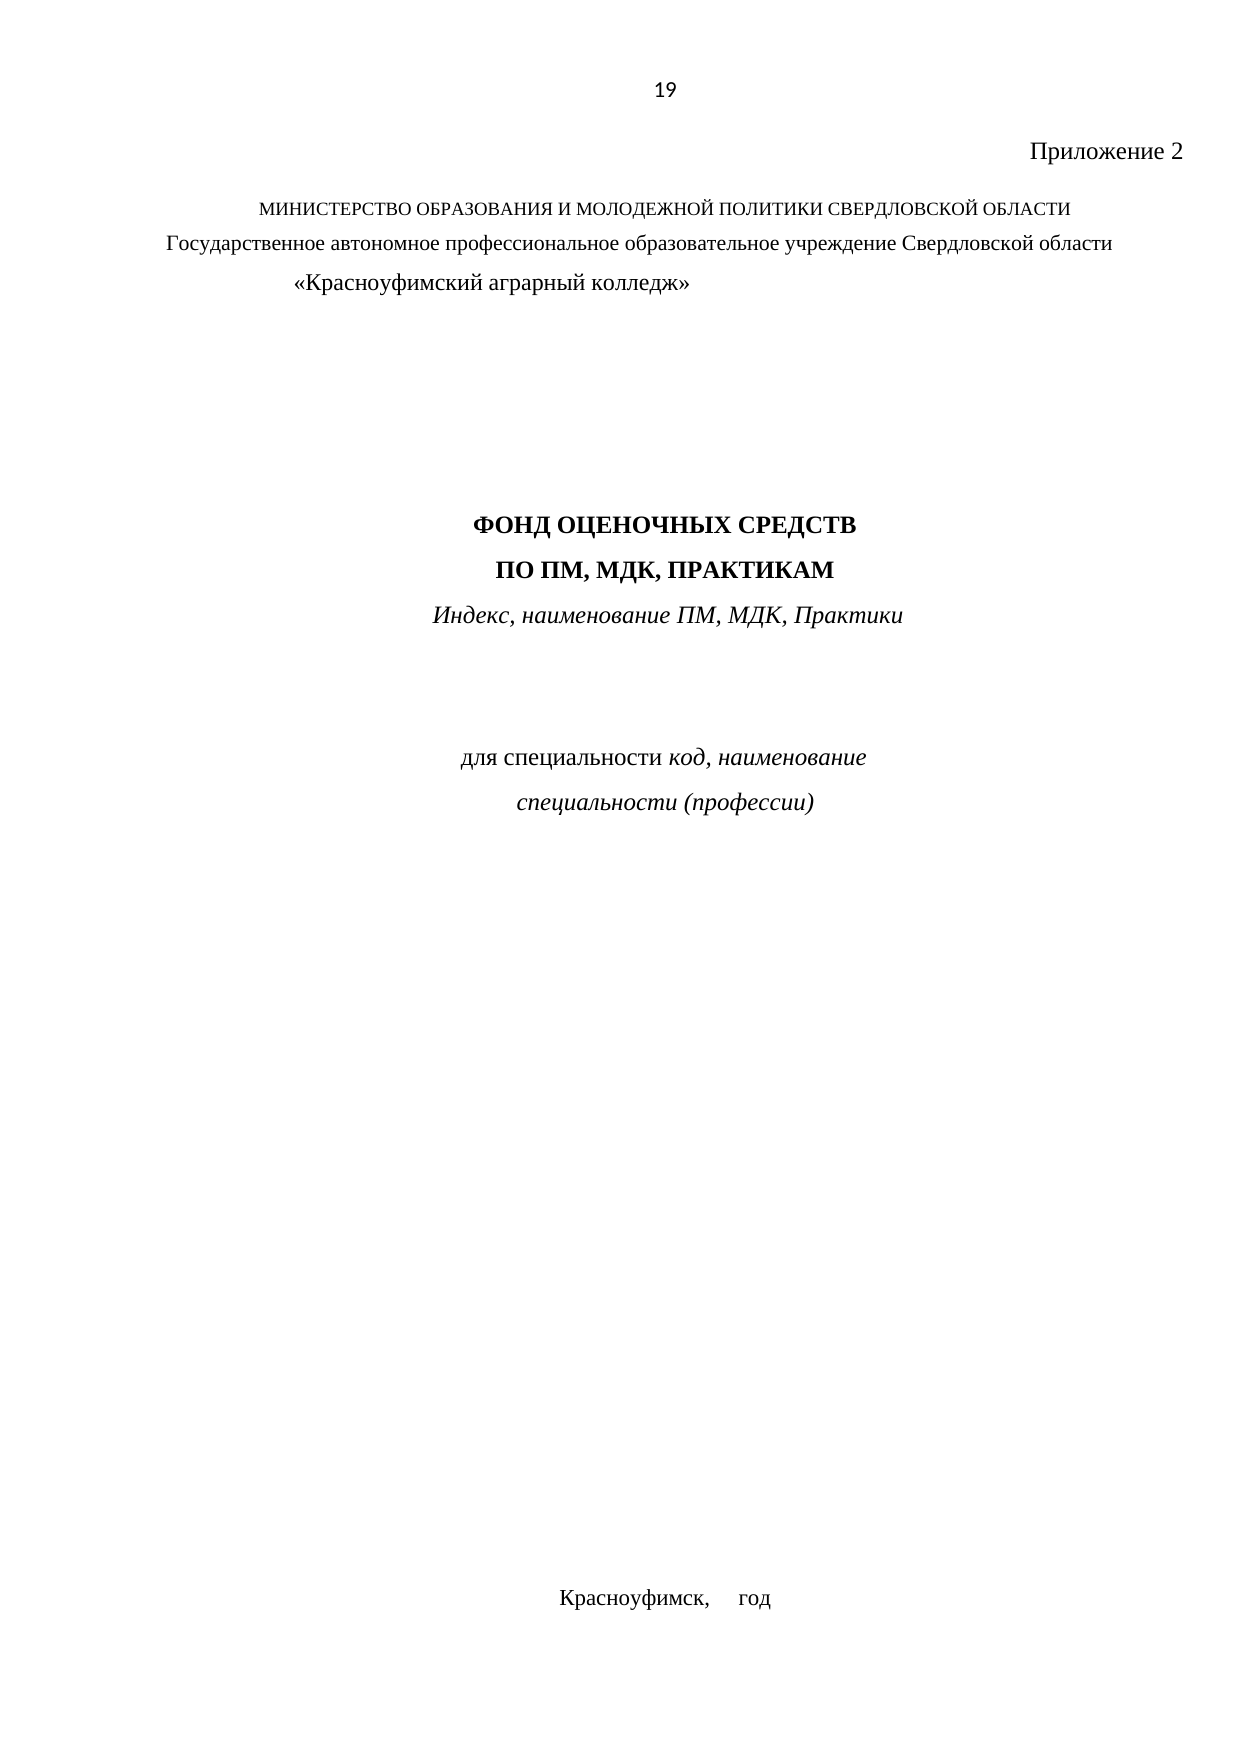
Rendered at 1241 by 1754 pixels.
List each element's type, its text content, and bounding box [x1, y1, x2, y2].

text Государственное автономное профессиональное образовательное учреждение Свердловской области [166, 230, 1164, 255]
subtitle «Красноуфимский аграрный колледж» [158, 268, 825, 295]
subtitle ФОНД ОЦЕНОЧНЫХ СРЕДСТВ [141, 510, 1189, 539]
text Приложение 2 [535, 136, 1183, 165]
text Красноуфимск, год [141, 1584, 1189, 1610]
text для специальности код, наименование специальности (профессии) [413, 742, 916, 816]
subtitle ПО ПМ, МДК, ПРАКТИКАМ [141, 555, 1189, 584]
text МИНИСТЕРСТВО ОБРАЗОВАНИЯ И МОЛОДЕЖНОЙ ПОЛИТИКИ СВЕРДЛОВСКОЙ ОБЛАСТИ [140, 198, 1189, 219]
text Индекс, наименование ПМ, МДК, Практики [413, 600, 922, 629]
